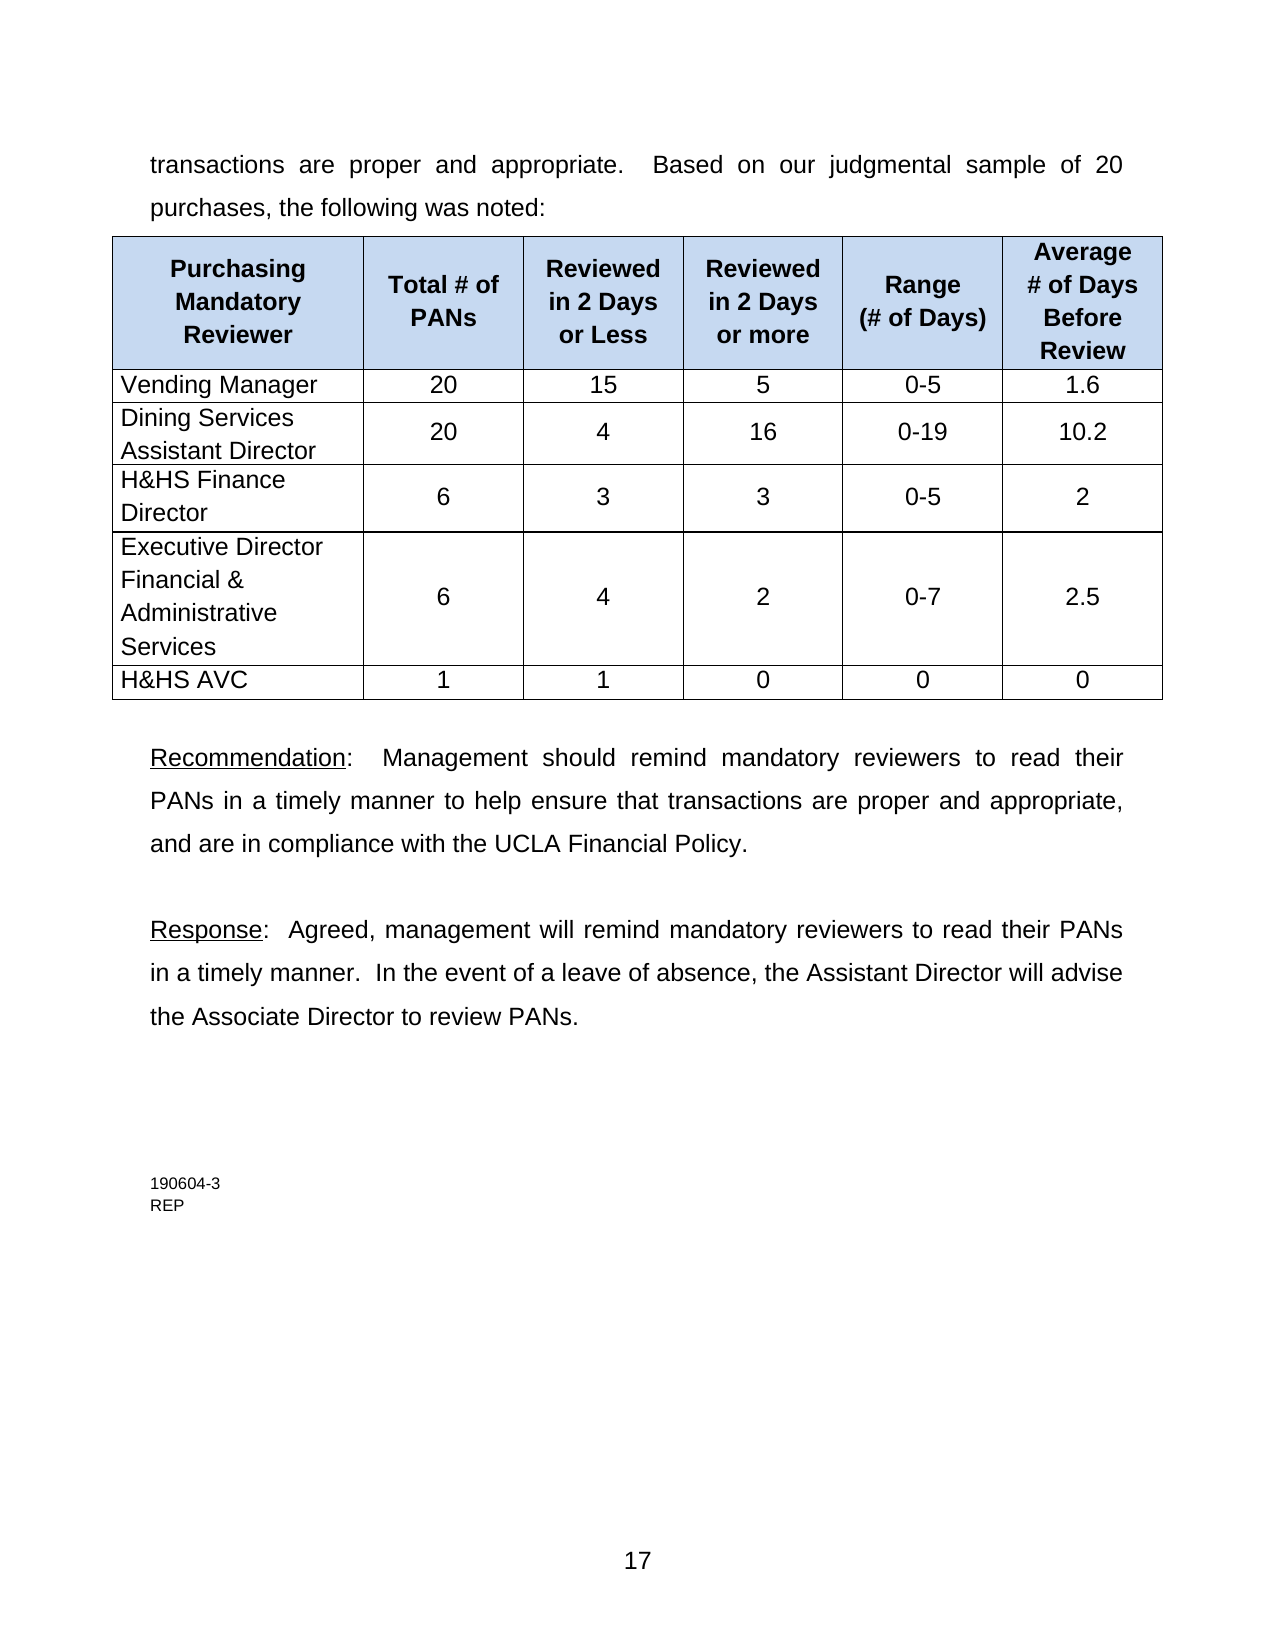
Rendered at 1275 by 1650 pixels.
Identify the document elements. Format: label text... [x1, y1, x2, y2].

table_cell 1 [524, 666, 683, 698]
table_cell 0-5 [843, 465, 1002, 531]
table_cell 20 [364, 370, 523, 402]
table_cell 0 [684, 666, 842, 698]
table_cell Executive Director Financial & Administrative Services [113, 533, 363, 664]
table_cell 0-5 [843, 370, 1002, 402]
table_cell H&HS AVC [113, 666, 363, 698]
table_cell Dining Services Assistant Director [113, 403, 363, 464]
table_cell H&HS Finance Director [113, 465, 363, 531]
table_header Reviewed in 2 Days or more [684, 237, 842, 369]
table_cell 6 [364, 533, 523, 664]
table_cell Vending Manager [113, 370, 363, 402]
table_header Reviewed in 2 Days or Less [524, 237, 683, 369]
table_cell 2.5 [1003, 533, 1162, 664]
table_cell 0-7 [843, 533, 1002, 664]
table_header Total # of PANs [364, 237, 523, 369]
table_header Average # of Days Before Review [1003, 237, 1162, 369]
table_cell 2 [1003, 465, 1162, 531]
table_cell 0 [843, 666, 1002, 698]
text Response: Agreed, management will remind mandatory reviewers to read their PANs in a timely manner. In the event of a leave of absence, the Assistant Director will advise the Associate Director to review PANs. [150, 915, 1125, 1030]
table_cell 3 [684, 465, 842, 531]
table_header Purchasing Mandatory Reviewer [113, 237, 363, 369]
table_cell 5 [684, 370, 842, 402]
text REP [150, 1196, 1125, 1215]
table_cell 10.2 [1003, 403, 1162, 464]
table_cell 6 [364, 465, 523, 531]
table_cell 15 [524, 370, 683, 402]
table_header Range (# of Days) [843, 237, 1002, 369]
table_cell 4 [524, 533, 683, 664]
table_cell 0-19 [843, 403, 1002, 464]
table_cell 1 [364, 666, 523, 698]
table_cell 3 [524, 465, 683, 531]
table_cell 1.6 [1003, 370, 1162, 402]
table_cell 16 [684, 403, 842, 464]
table_cell 0 [1003, 666, 1162, 698]
table_cell 4 [524, 403, 683, 464]
table_cell 20 [364, 403, 523, 464]
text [150, 150, 1125, 222]
table_cell 2 [684, 533, 842, 664]
text Recommendation: Management should remind mandatory reviewers to read their PANs in a timely manner to help ensure that transactions are proper and appropriate, and are in compliance with the UCLA Financial Policy. [150, 743, 1125, 858]
text 190604-3 [150, 1174, 1125, 1193]
